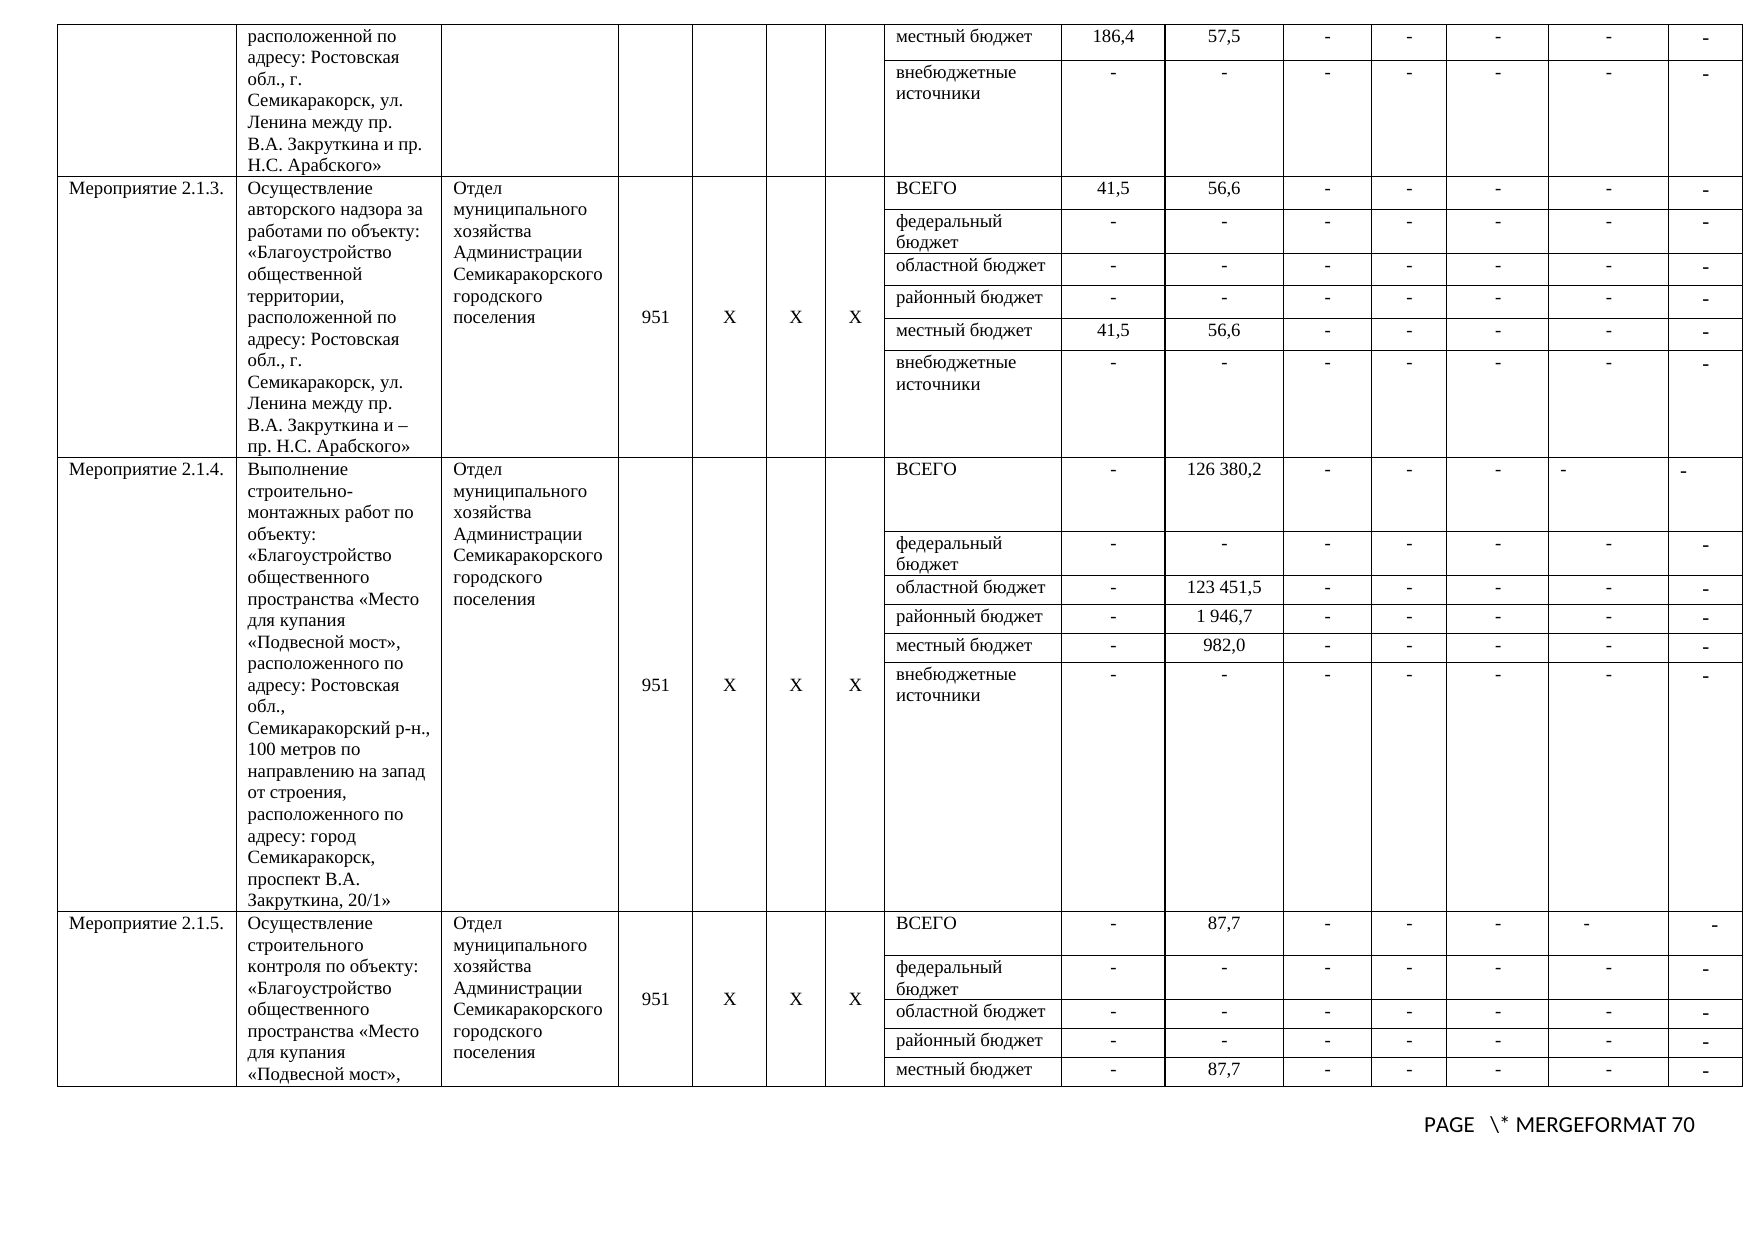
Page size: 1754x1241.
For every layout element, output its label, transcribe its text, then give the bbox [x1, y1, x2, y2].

table_cell ВСЕГО [885, 912, 1061, 955]
table_cell - [1447, 532, 1548, 575]
table_cell Мероприятие 2.1.4. [58, 458, 236, 911]
table_cell - [1669, 1029, 1742, 1057]
table_cell Х [826, 177, 884, 457]
table_cell - [1062, 634, 1164, 662]
table_cell - [1372, 1029, 1446, 1057]
table_cell - [1669, 532, 1742, 575]
table_cell - [1166, 663, 1283, 911]
table_cell 87,7 [1166, 912, 1283, 955]
table_cell - [1669, 634, 1742, 662]
table_cell местный бюджет [885, 634, 1061, 662]
table_cell 57,5 [1166, 25, 1283, 60]
table_cell - [1372, 25, 1446, 60]
table_cell районный бюджет [885, 605, 1061, 633]
table_cell - [1447, 177, 1548, 208]
table_cell - [1166, 1029, 1283, 1057]
table_cell - [1166, 532, 1283, 575]
table_cell - [1549, 458, 1668, 531]
table_cell Х [767, 912, 825, 1086]
table_cell 56,6 [1166, 177, 1283, 208]
table_cell - [1372, 177, 1446, 208]
table_cell - [1372, 458, 1446, 531]
table_cell - [1372, 210, 1446, 253]
table_cell - [1549, 25, 1668, 60]
table_cell - [1062, 1000, 1164, 1028]
table_cell - [1284, 1029, 1371, 1057]
table_cell 1 946,7 [1166, 605, 1283, 633]
table_cell - [1062, 532, 1164, 575]
table_cell - [1372, 532, 1446, 575]
table_cell - [1669, 25, 1742, 60]
table_cell - [1447, 286, 1548, 318]
table_cell - [1669, 1000, 1742, 1028]
table_cell - [1669, 1058, 1742, 1086]
table_cell - [1284, 956, 1371, 999]
table_cell внебюджетные источники [885, 663, 1061, 911]
table_cell районный бюджет [885, 286, 1061, 318]
table_cell областной бюджет [885, 1000, 1061, 1028]
table_cell ВСЕГО [885, 177, 1061, 208]
table_cell 126 380,2 [1166, 458, 1283, 531]
table_cell - [1447, 576, 1548, 604]
table_cell - [1447, 351, 1548, 457]
table_cell федеральный бюджет [885, 532, 1061, 575]
table_cell - [1372, 634, 1446, 662]
table_cell - [1549, 663, 1668, 911]
table_cell - [1166, 956, 1283, 999]
table_cell районный бюджет [885, 1029, 1061, 1057]
table_cell - [1549, 532, 1668, 575]
table_cell Х [767, 458, 825, 911]
table_cell Х [826, 912, 884, 1086]
table_cell - [1372, 61, 1446, 176]
table_cell - [1447, 605, 1548, 633]
table_cell - [1284, 912, 1371, 955]
table_cell областной бюджет [885, 254, 1061, 285]
table_cell - [1284, 532, 1371, 575]
table_cell Осуществление строительного контроля по объекту: «Благоустройство общественного пространства «Место для купания «Подвесной мост», расположенного по адресу: Ростовская обл., Семикаракорский р-н., 100 метров по направлению на запад от строения, расположенного по адресу: город Семикаракорск, проспект В.А. Закруткина, 20/1» [237, 912, 441, 1086]
table_cell местный бюджет [885, 25, 1061, 60]
table_cell - [1062, 1058, 1164, 1086]
table_cell - [1447, 634, 1548, 662]
table_cell областной бюджет [885, 576, 1061, 604]
table_cell 186,4 [1062, 25, 1164, 60]
table_cell - [1447, 254, 1548, 285]
table_cell - [1166, 1000, 1283, 1028]
table_cell - [1284, 254, 1371, 285]
table_cell - [1166, 210, 1283, 253]
table_cell 41,5 [1062, 177, 1164, 208]
table_cell 56,6 [1166, 319, 1283, 350]
table_cell 951 [619, 177, 692, 457]
table_cell - [1284, 61, 1371, 176]
table_cell - [1447, 912, 1548, 955]
table_cell - [1284, 605, 1371, 633]
table_cell - [1284, 663, 1371, 911]
table_cell - [1549, 210, 1668, 253]
table_cell - [1669, 210, 1742, 253]
table_cell Х [693, 458, 766, 911]
table_cell местный бюджет [885, 319, 1061, 350]
table_cell - [1549, 286, 1668, 318]
table_cell - [1372, 605, 1446, 633]
table_cell Х [693, 912, 766, 1086]
table_cell внебюджетные источники [885, 351, 1061, 457]
table_cell - [1284, 576, 1371, 604]
table_cell - [1166, 61, 1283, 176]
table_cell - [1549, 1029, 1668, 1057]
table_cell - [1062, 912, 1164, 955]
table_cell - [1062, 956, 1164, 999]
table_cell федеральный бюджет [885, 956, 1061, 999]
table_cell - [1062, 1029, 1164, 1057]
table_cell - [1549, 254, 1668, 285]
table_cell - [1669, 286, 1742, 318]
table_cell Х [826, 458, 884, 911]
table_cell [442, 912, 618, 1086]
table_cell - [1549, 1000, 1668, 1028]
table_cell - [1062, 210, 1164, 253]
table_cell 951 [619, 912, 692, 1086]
table_cell - [1372, 254, 1446, 285]
table_cell ВСЕГО [885, 458, 1061, 531]
table_cell - [1447, 458, 1548, 531]
table_cell федеральный бюджет [885, 210, 1061, 253]
table_cell - [1372, 351, 1446, 457]
table_cell - [1669, 351, 1742, 457]
table_cell - [1549, 1058, 1668, 1086]
table_cell 123 451,5 [1166, 576, 1283, 604]
table_cell - [1447, 1000, 1548, 1028]
table_cell - [1549, 605, 1668, 633]
table_cell местный бюджет [885, 1058, 1061, 1086]
table_cell - [1166, 254, 1283, 285]
table_cell 982,0 [1166, 634, 1283, 662]
table_cell - [1549, 576, 1668, 604]
table_cell - [1669, 254, 1742, 285]
table_cell - [1549, 956, 1668, 999]
table_cell - [1549, 912, 1668, 955]
table_cell - [1669, 912, 1742, 955]
table_cell - [1372, 319, 1446, 350]
table_cell Выполнение строительно-монтажных работ по объекту: «Благоустройство общественного пространства «Место для купания «Подвесной мост», расположенного по адресу: Ростовская обл., Семикаракорский р-н., 100 метров по направлению на запад от строения, расположенного по адресу: город Семикаракорск, проспект В.А. Закруткина, 20/1» [237, 458, 441, 911]
table_cell - [1284, 177, 1371, 208]
table_cell - [1447, 1058, 1548, 1086]
table_cell Х [767, 177, 825, 457]
table_cell внебюджетные источники [885, 61, 1061, 176]
table_cell - [1062, 254, 1164, 285]
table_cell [442, 177, 618, 457]
table_cell Мероприятие 2.1.5. [58, 912, 236, 1086]
table_cell - [1669, 605, 1742, 633]
table_cell - [1447, 663, 1548, 911]
table_cell Осуществление авторского надзора за работами по объекту: «Благоустройство общественной территории, расположенной по адресу: Ростовская обл., г. Семикаракорск, ул. Ленина между пр. В.А. Закруткина и –пр. Н.С. Арабского» [237, 177, 441, 457]
table_cell - [1062, 351, 1164, 457]
table_cell - [1166, 286, 1283, 318]
table_cell - [1284, 634, 1371, 662]
table_cell - [1284, 25, 1371, 60]
table_cell - [1669, 177, 1742, 208]
table_cell - [1669, 61, 1742, 176]
table_cell - [1669, 319, 1742, 350]
table_cell - [1284, 319, 1371, 350]
table_cell 951 [619, 458, 692, 911]
table_cell 41,5 [1062, 319, 1164, 350]
table_cell - [1372, 663, 1446, 911]
table_cell - [1372, 286, 1446, 318]
table_cell - [1669, 663, 1742, 911]
table_cell - [1669, 956, 1742, 999]
table_cell - [1062, 576, 1164, 604]
table_cell - [1284, 458, 1371, 531]
table_cell - [1447, 61, 1548, 176]
table_cell - [1549, 177, 1668, 208]
table_cell - [1549, 634, 1668, 662]
table_cell - [1447, 1029, 1548, 1057]
table_cell - [1062, 605, 1164, 633]
table_cell - [1669, 458, 1742, 531]
table_cell 87,7 [1166, 1058, 1283, 1086]
table_cell - [1284, 210, 1371, 253]
table_cell - [1372, 1058, 1446, 1086]
table_cell Мероприятие 2.1.3. [58, 177, 236, 457]
table_cell - [1284, 286, 1371, 318]
table_cell - [1284, 1058, 1371, 1086]
table_cell - [1447, 956, 1548, 999]
table_cell - [1372, 1000, 1446, 1028]
table_cell - [1284, 351, 1371, 457]
table_cell Отдел муниципального хозяйства Администрации Семикаракорского городского поселения [442, 458, 618, 911]
table_cell - [1447, 319, 1548, 350]
table_cell - [1062, 286, 1164, 318]
table_cell - [1669, 576, 1742, 604]
table_cell - [1062, 61, 1164, 176]
table_cell - [1284, 1000, 1371, 1028]
table_cell - [1549, 61, 1668, 176]
table_cell - [1372, 956, 1446, 999]
table_cell - [1447, 210, 1548, 253]
table_cell - [1166, 351, 1283, 457]
table_cell - [1447, 25, 1548, 60]
table_cell Х [693, 177, 766, 457]
table_cell - [1549, 319, 1668, 350]
table_cell - [1372, 576, 1446, 604]
table_cell - [1549, 351, 1668, 457]
table_cell - [1062, 458, 1164, 531]
table_cell - [1372, 912, 1446, 955]
table_cell - [1062, 663, 1164, 911]
